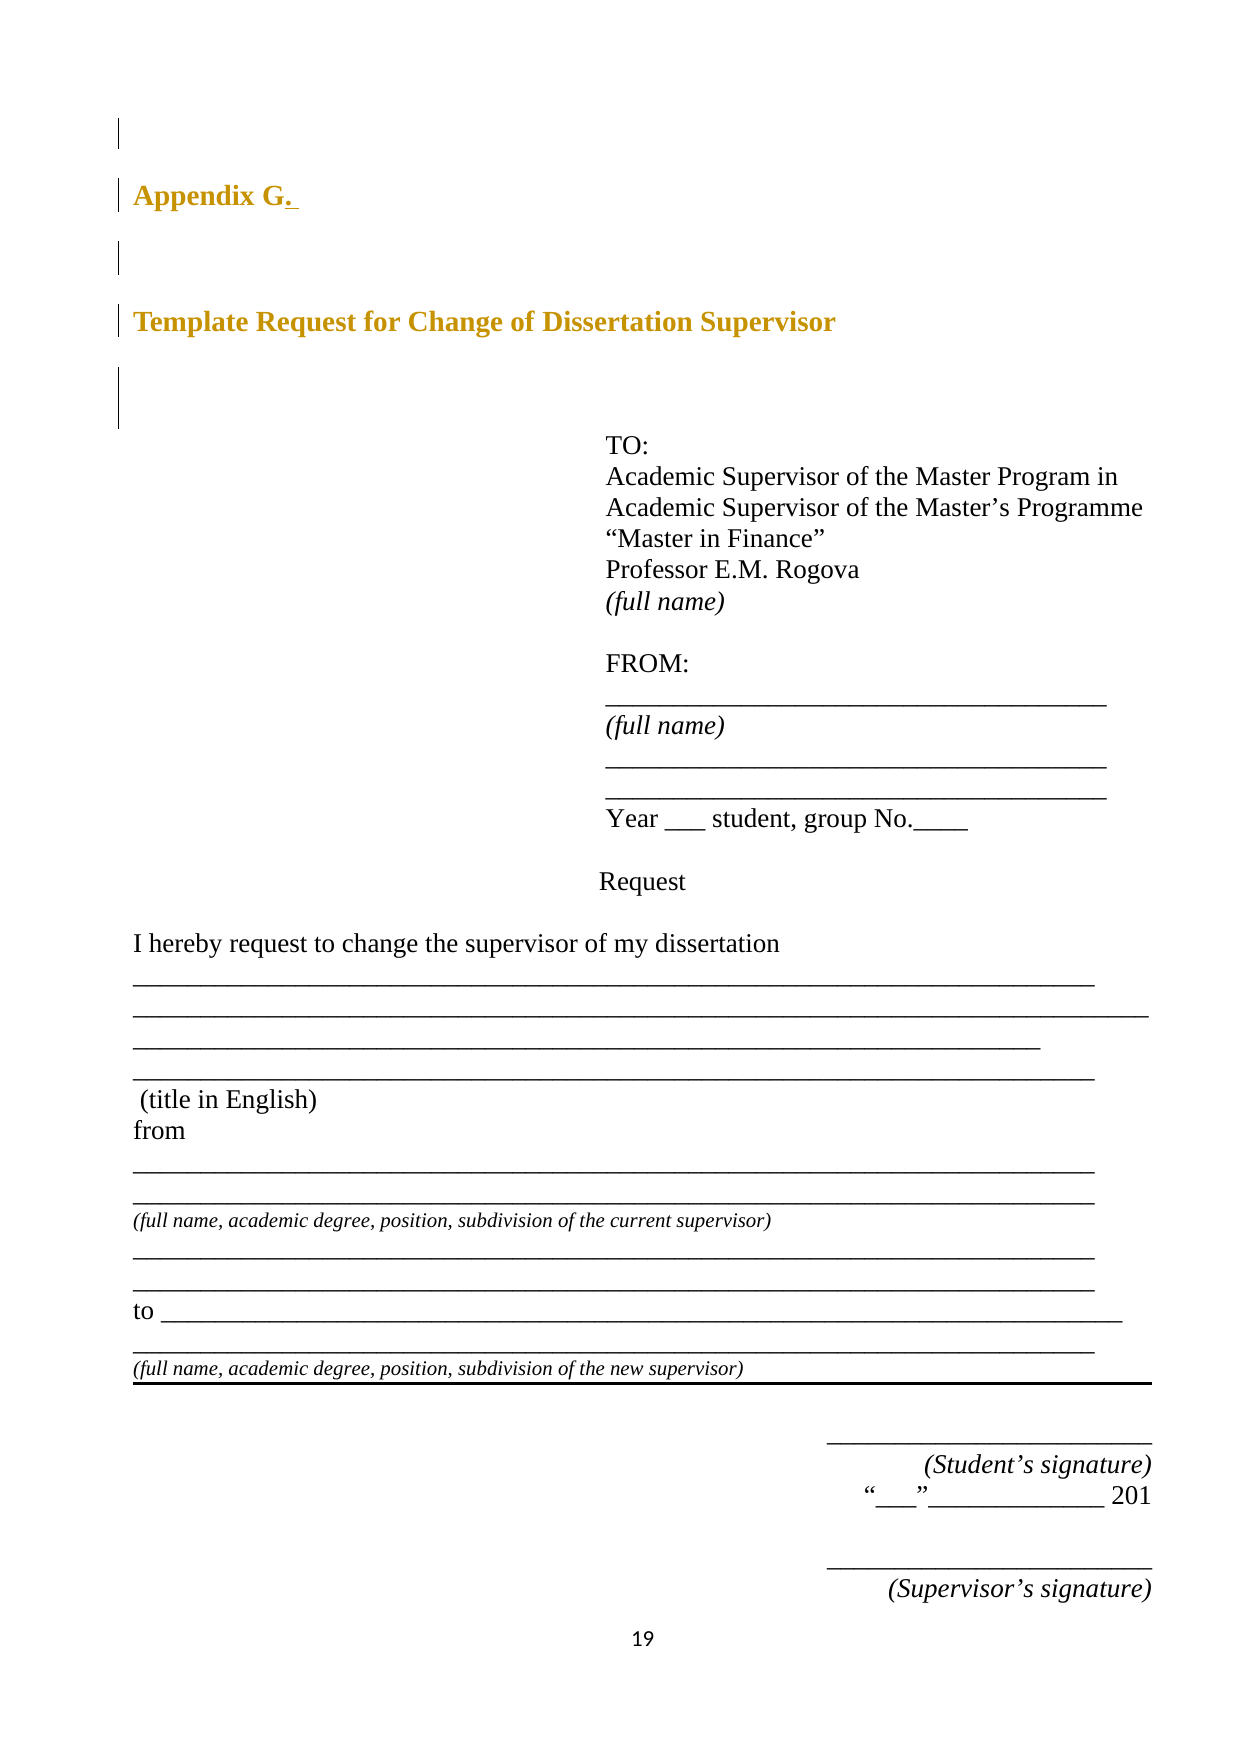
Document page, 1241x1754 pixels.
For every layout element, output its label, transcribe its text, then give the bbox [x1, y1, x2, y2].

text to _______________________________________________________________________ [133, 1294, 1152, 1325]
text (Supervisor’s signature) [133, 1572, 1152, 1603]
text _______________________________________________________________________ [133, 1176, 1152, 1207]
text “___”_____________ 201 [133, 1479, 1152, 1510]
text _______________________________________________________________________ [133, 1325, 1152, 1356]
text _______________________________________________________________________ [133, 1232, 1152, 1263]
text _______________________________________________________________________ [133, 1052, 1152, 1083]
subtitle Appendix G [133, 178, 1152, 212]
text TO: [605, 429, 1152, 460]
text Academic Supervisor of the Master Program in Academic Supervisor of the Master’s Programme “Master in Finance” [605, 460, 1152, 553]
text (full name, academic degree, position, subdivision of the current supervisor) [133, 1207, 1152, 1232]
subtitle Template Request for Change of Dissertation Supervisor [133, 304, 1152, 337]
text from _______________________________________________________________________ [133, 1114, 1152, 1176]
text _______________________________________________________________________ [133, 958, 1152, 989]
text ________________________ [133, 1417, 1152, 1448]
text I hereby request to change the supervisor of my dissertation [133, 927, 1152, 958]
text ______________________________________________________________________________________________________________________________________________ [133, 989, 1152, 1052]
text _____________________________________ [605, 771, 1152, 803]
text Year ___ student, group No.____ [605, 803, 1152, 834]
text (full name, academic degree, position, subdivision of the new supervisor) [133, 1356, 1152, 1382]
text _____________________________________ [605, 740, 1152, 771]
text (full name) [605, 584, 1152, 616]
text _______________________________________________________________________ [133, 1263, 1152, 1294]
text Professor E.M. Rogova [605, 553, 1152, 584]
text (Student’s signature) [133, 1448, 1152, 1479]
text ________________________ [133, 1541, 1152, 1572]
text _____________________________________ [605, 678, 1152, 709]
text FROM: [605, 647, 1152, 678]
text (full name) [605, 709, 1152, 740]
text Request [133, 865, 1152, 896]
text (title in English) [133, 1083, 1152, 1114]
